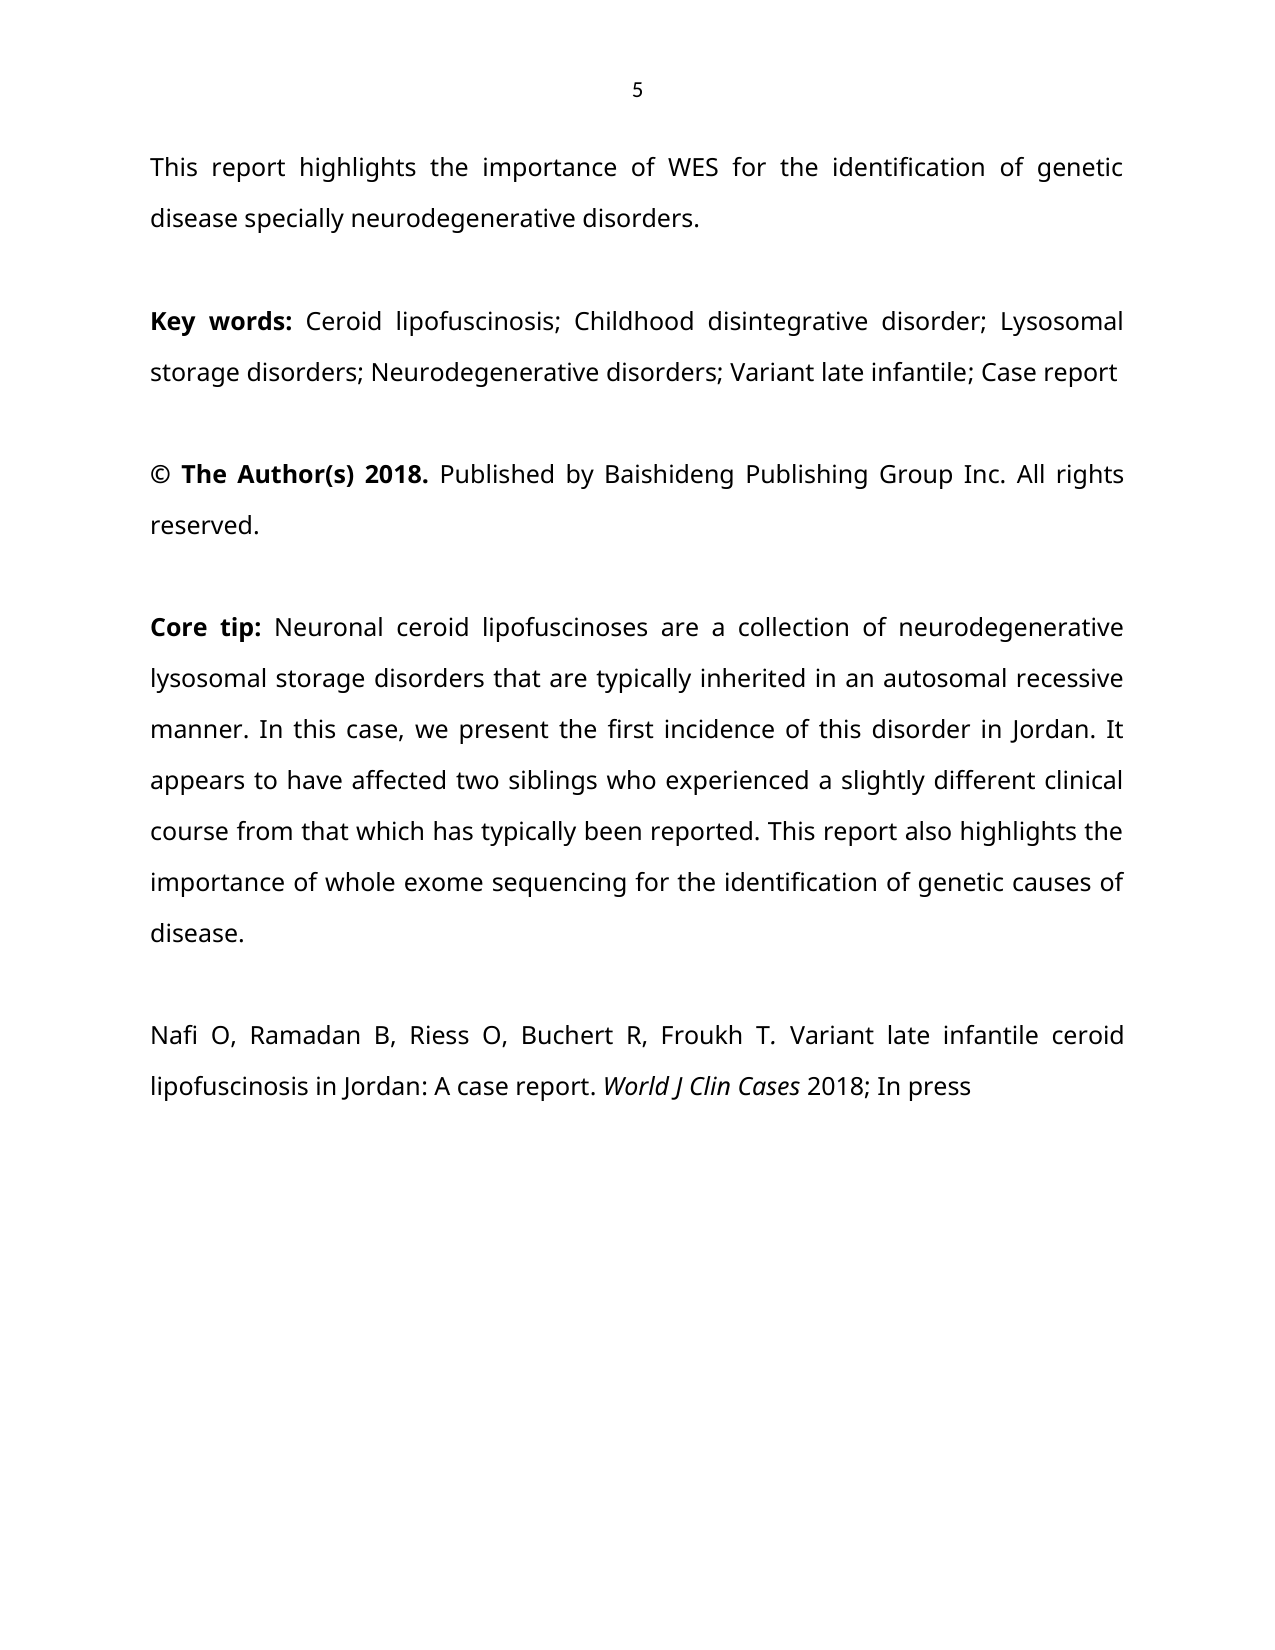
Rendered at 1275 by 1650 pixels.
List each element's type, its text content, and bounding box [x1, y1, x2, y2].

text Core tip: Neuronal ceroid lipofuscinoses are a collection of neurodegenerative lysosomal storage disorders that are typically inherited in an autosomal recessive manner. In this case, we present the first incidence of this disorder in Jordan. It appears to have affected two siblings who experienced a slightly different clinical course from that which has typically been reported. This report also highlights the importance of whole exome sequencing for the identification of genetic causes of disease. [150, 609, 1125, 950]
text © The Author(s) 2018. Published by Baishideng Publishing Group Inc. All rights reserved. [150, 456, 1125, 541]
text This report highlights the importance of WES for the identification of genetic disease specially neurodegenerative disorders. [150, 150, 1125, 235]
text Nafi O, Ramadan B, Riess O, Buchert R, Froukh T. Variant late infantile ceroid lipofuscinosis in Jordan: A case report. World J Clin Cases 2018; In press [150, 1018, 1125, 1103]
text Key words: Ceroid lipofuscinosis; Childhood disintegrative disorder; Lysosomal storage disorders; Neurodegenerative disorders; Variant late infantile; Case report [150, 303, 1125, 388]
